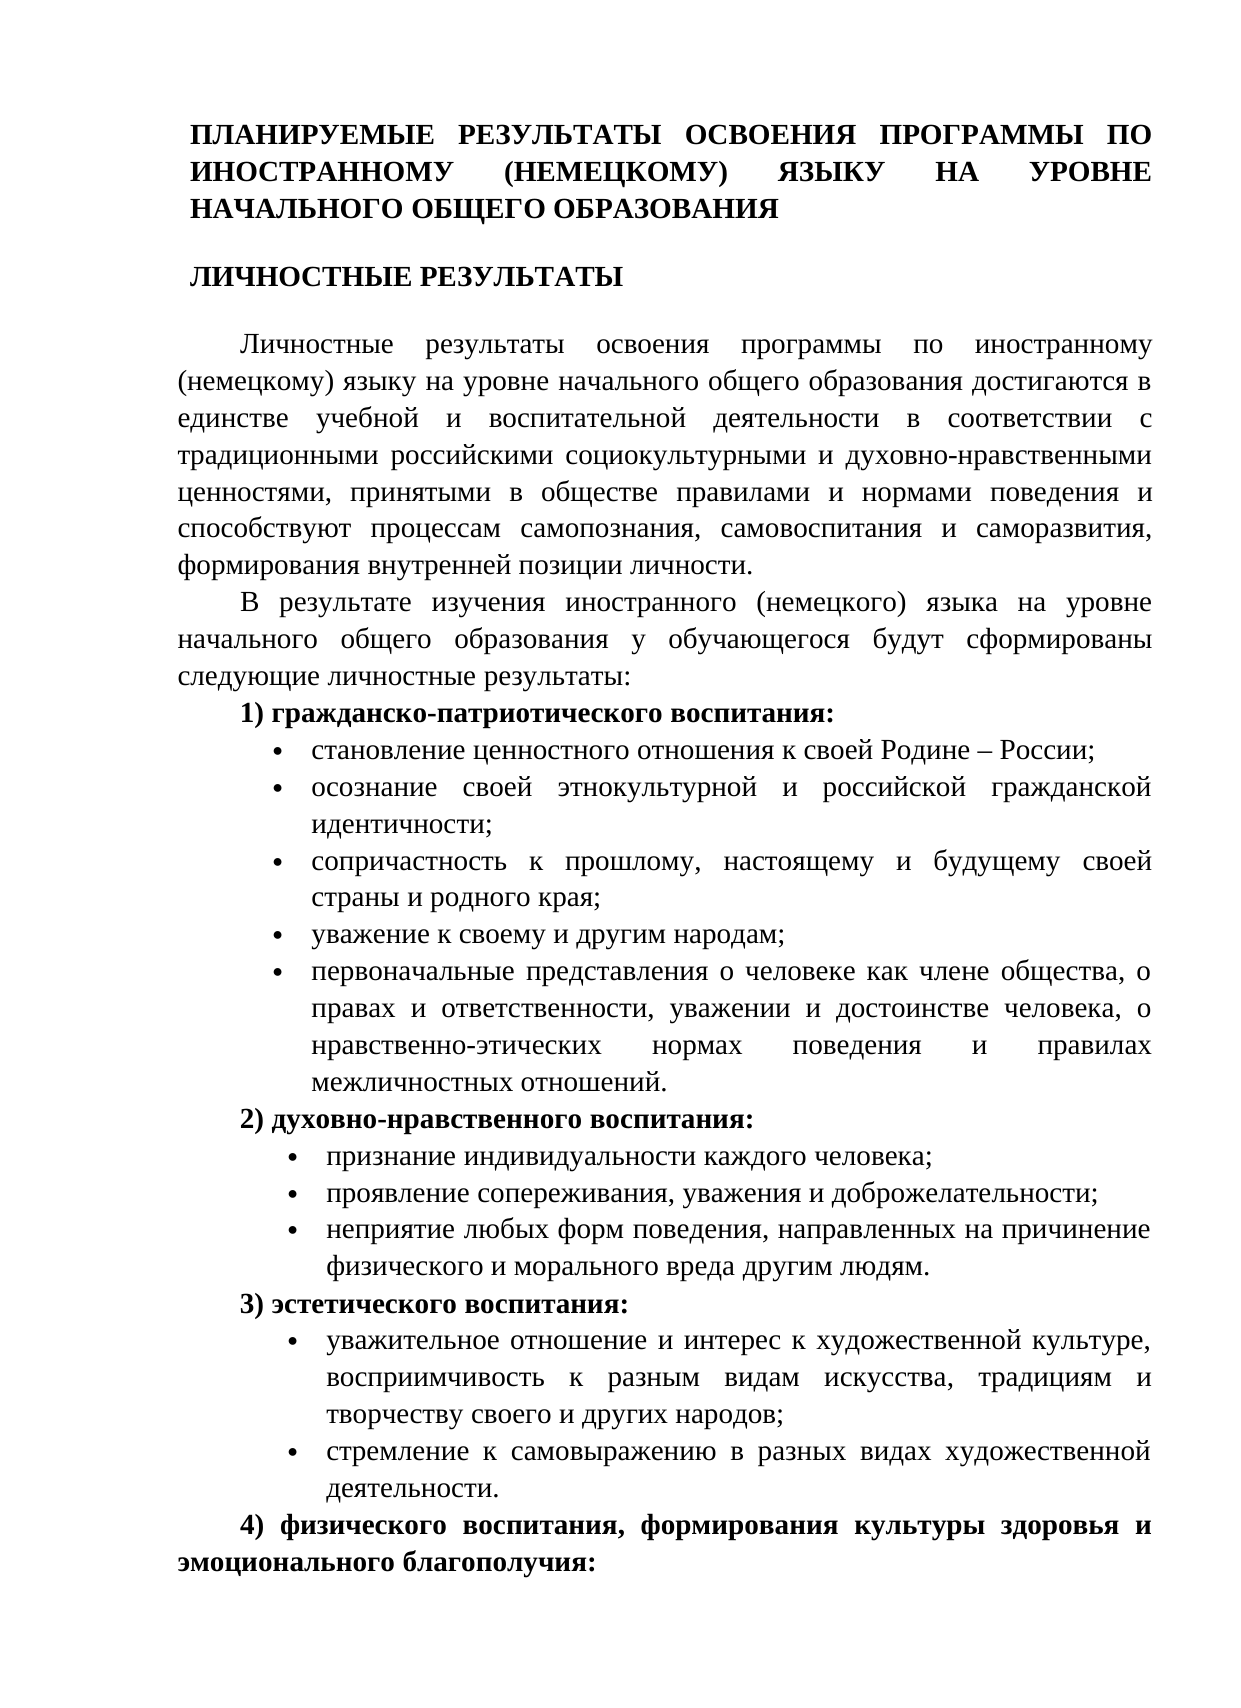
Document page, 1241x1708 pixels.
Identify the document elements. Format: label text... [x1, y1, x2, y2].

list осознание своей этнокультурной и российской гражданской идентичности; [274, 769, 1152, 839]
subtitle духовно-нравственного воспитания: [239, 1101, 1163, 1135]
subtitle ПЛАНИРУЕМЫЕ РЕЗУЛЬТАТЫ ОСВОЕНИЯ ПРОГРАММЫ ПО ИНОСТРАННОМУ (НЕМЕЦКОМУ) ЯЗЫКУ НА УРОВНЕ НАЧАЛЬНОГО ОБЩЕГО ОБРАЗОВАНИЯ [190, 117, 1152, 225]
list признание индивидуальности каждого человека; [288, 1138, 1163, 1171]
list становление ценностного отношения к своей Родине – России; [274, 732, 1163, 766]
list неприятие любых форм поведения, направленных на причинение физического и морального вреда другим людям. [288, 1212, 1151, 1282]
list уважение к своему и другим народам; [274, 916, 1163, 950]
text В результате изучения иностранного (немецкого) языка на уровне начального общего образования у обучающегося будут сформированы следующие личностные результаты: [177, 584, 1152, 692]
subtitle эстетического воспитания: [239, 1286, 1163, 1319]
text Личностные результаты освоения программы по иностранному (немецкому) языку на уровне начального общего образования достигаются в единстве учебной и воспитательной деятельности в соответствии с традиционными российскими социокультурными и духовно-нравственными ценностями, принятыми в обществе правилами и нормами поведения и способствуют процессам самопознания, самовоспитания и саморазвития, формирования внутренней позиции личности. [177, 326, 1152, 581]
list первоначальные представления о человеке как члене общества, о правах и ответственности, уважении и достоинстве человека, о нравственно-этических нормах поведения и правилах межличностных отношений. [274, 953, 1152, 1098]
text ЛИЧНОСТНЫЕ РЕЗУЛЬТАТЫ [190, 259, 1163, 293]
subtitle физического воспитания, формирования культуры здоровья и эмоционального благополучия: [177, 1507, 1152, 1577]
list уважительное отношение и интерес к художественной культуре, восприимчивость к разным видам искусства, традициям и творчеству своего и других народов; [288, 1322, 1152, 1429]
list сопричастность к прошлому, настоящему и будущему своей страны и родного края; [274, 843, 1152, 913]
list стремление к самовыражению в разных видах художественной деятельности. [288, 1433, 1152, 1503]
subtitle гражданско-патриотического воспитания: [239, 696, 1163, 729]
list проявление сопереживания, уважения и доброжелательности; [288, 1175, 1163, 1208]
